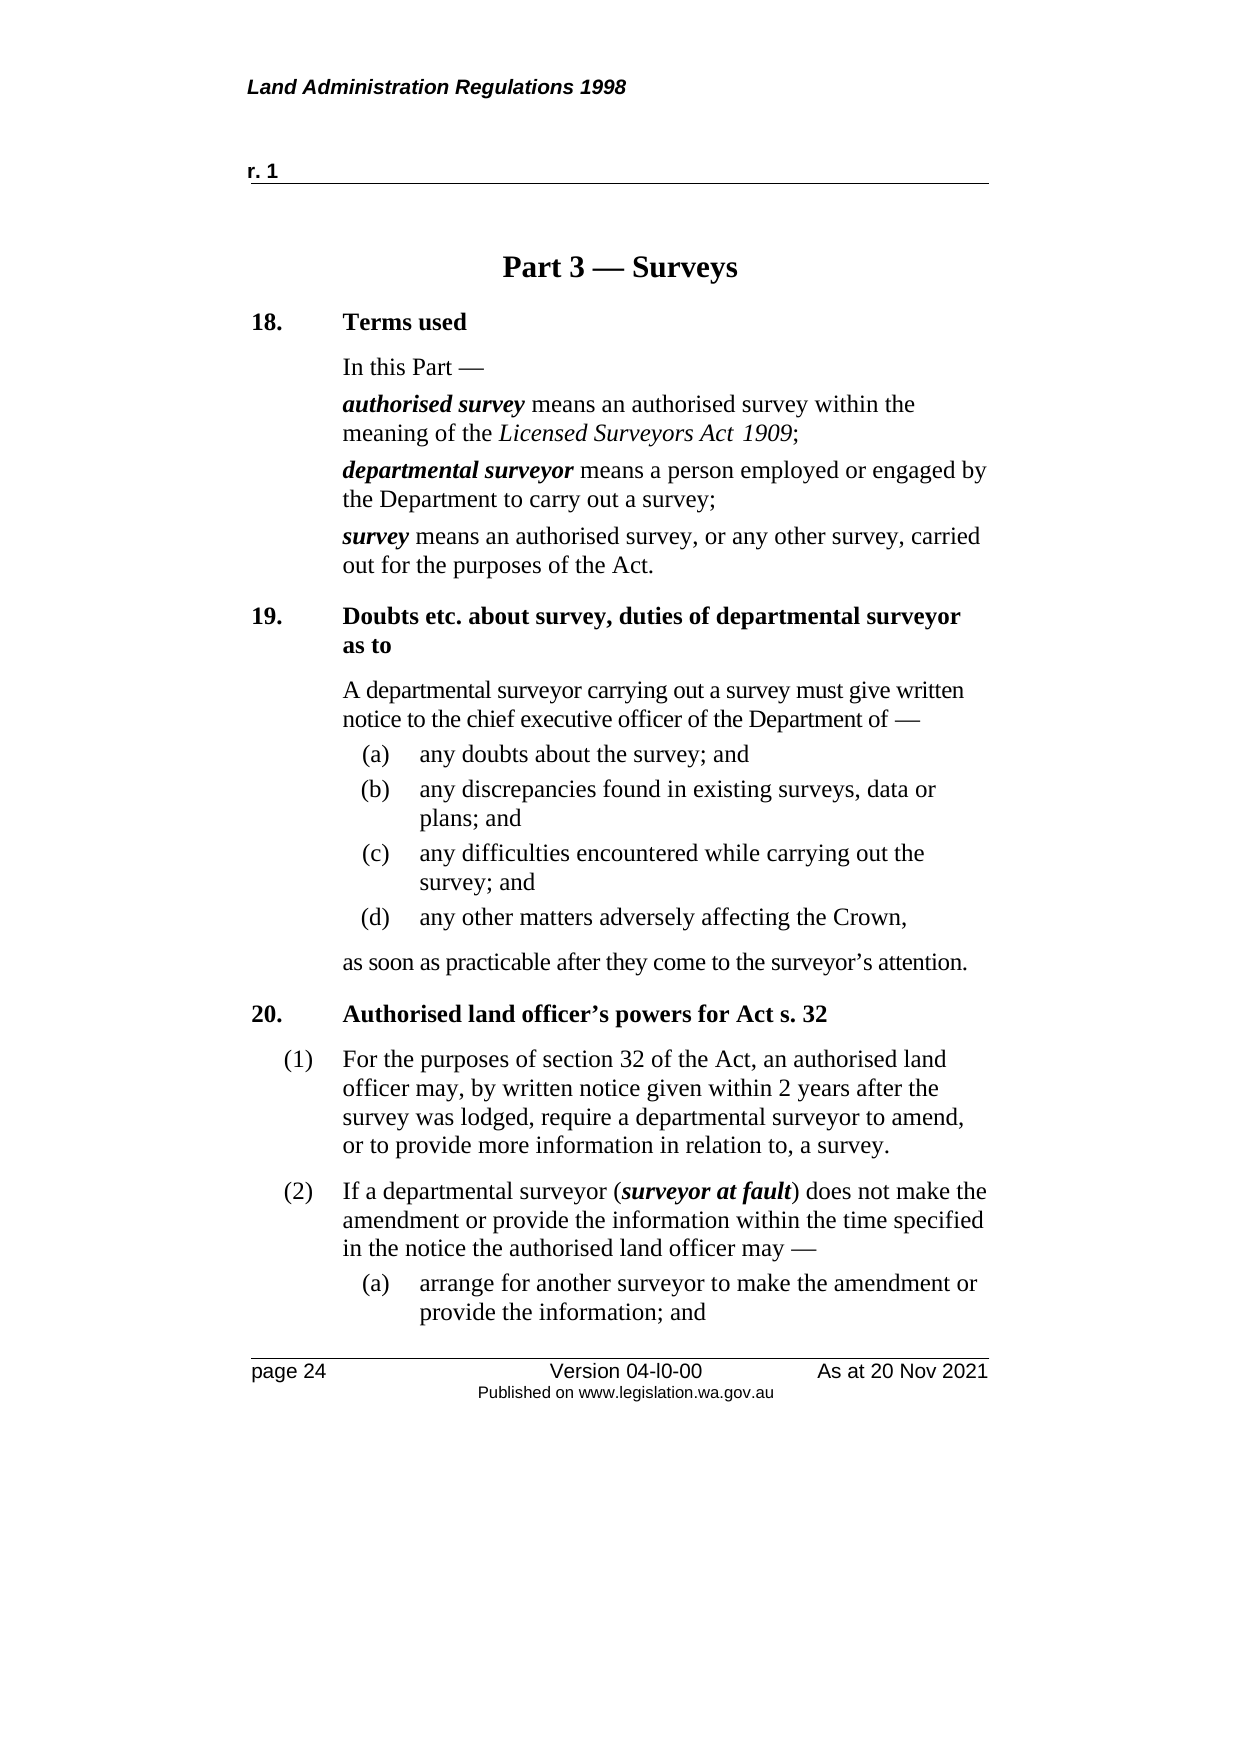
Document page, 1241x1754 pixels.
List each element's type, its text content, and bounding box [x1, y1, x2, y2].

text (c) any difficulties encountered while carrying out the survey; and [251, 838, 989, 896]
text departmental surveyor means a person employed or engaged by the Department to carry out a survey; [251, 455, 989, 513]
text (1) For the purposes of section 32 of the Act, an authorised land officer may, by written notice given within 2 years after the survey was lodged, require a departmental surveyor to amend, or to provide more information in relation to, a survey. [251, 1044, 989, 1159]
text In this Part — [251, 352, 989, 381]
subtitle 20. Authorised land officer’s powers for Act s. 32 [251, 999, 989, 1028]
subtitle 18. Terms used [251, 307, 989, 336]
text (a) any doubts about the survey; and [251, 739, 989, 768]
text (2) If a departmental surveyor (surveyor at fault) does not make the amendment or provide the information within the time specified in the notice the authorised land officer may — [251, 1176, 989, 1262]
text (a) arrange for another surveyor to make the amendment or provide the information; and [251, 1268, 989, 1326]
text A departmental surveyor carrying out a survey must give written notice to the chief executive officer of the Department of — [251, 676, 989, 733]
text (d) any other matters adversely affecting the Crown, [251, 902, 989, 931]
text survey means an authorised survey, or any other survey, carried out for the purposes of the Act. [251, 521, 989, 578]
text authorised survey means an authorised survey within the meaning of the Licensed Surveyors Act 1909; [251, 389, 989, 447]
text as soon as practicable after they come to the surveyor’s attention. [251, 947, 989, 976]
subtitle Part 3 — Surveys [251, 248, 989, 284]
text (b) any discrepancies found in existing surveys, data or plans; and [251, 774, 989, 832]
subtitle 19. Doubts etc. about survey, duties of departmental surveyor as to [251, 601, 989, 659]
